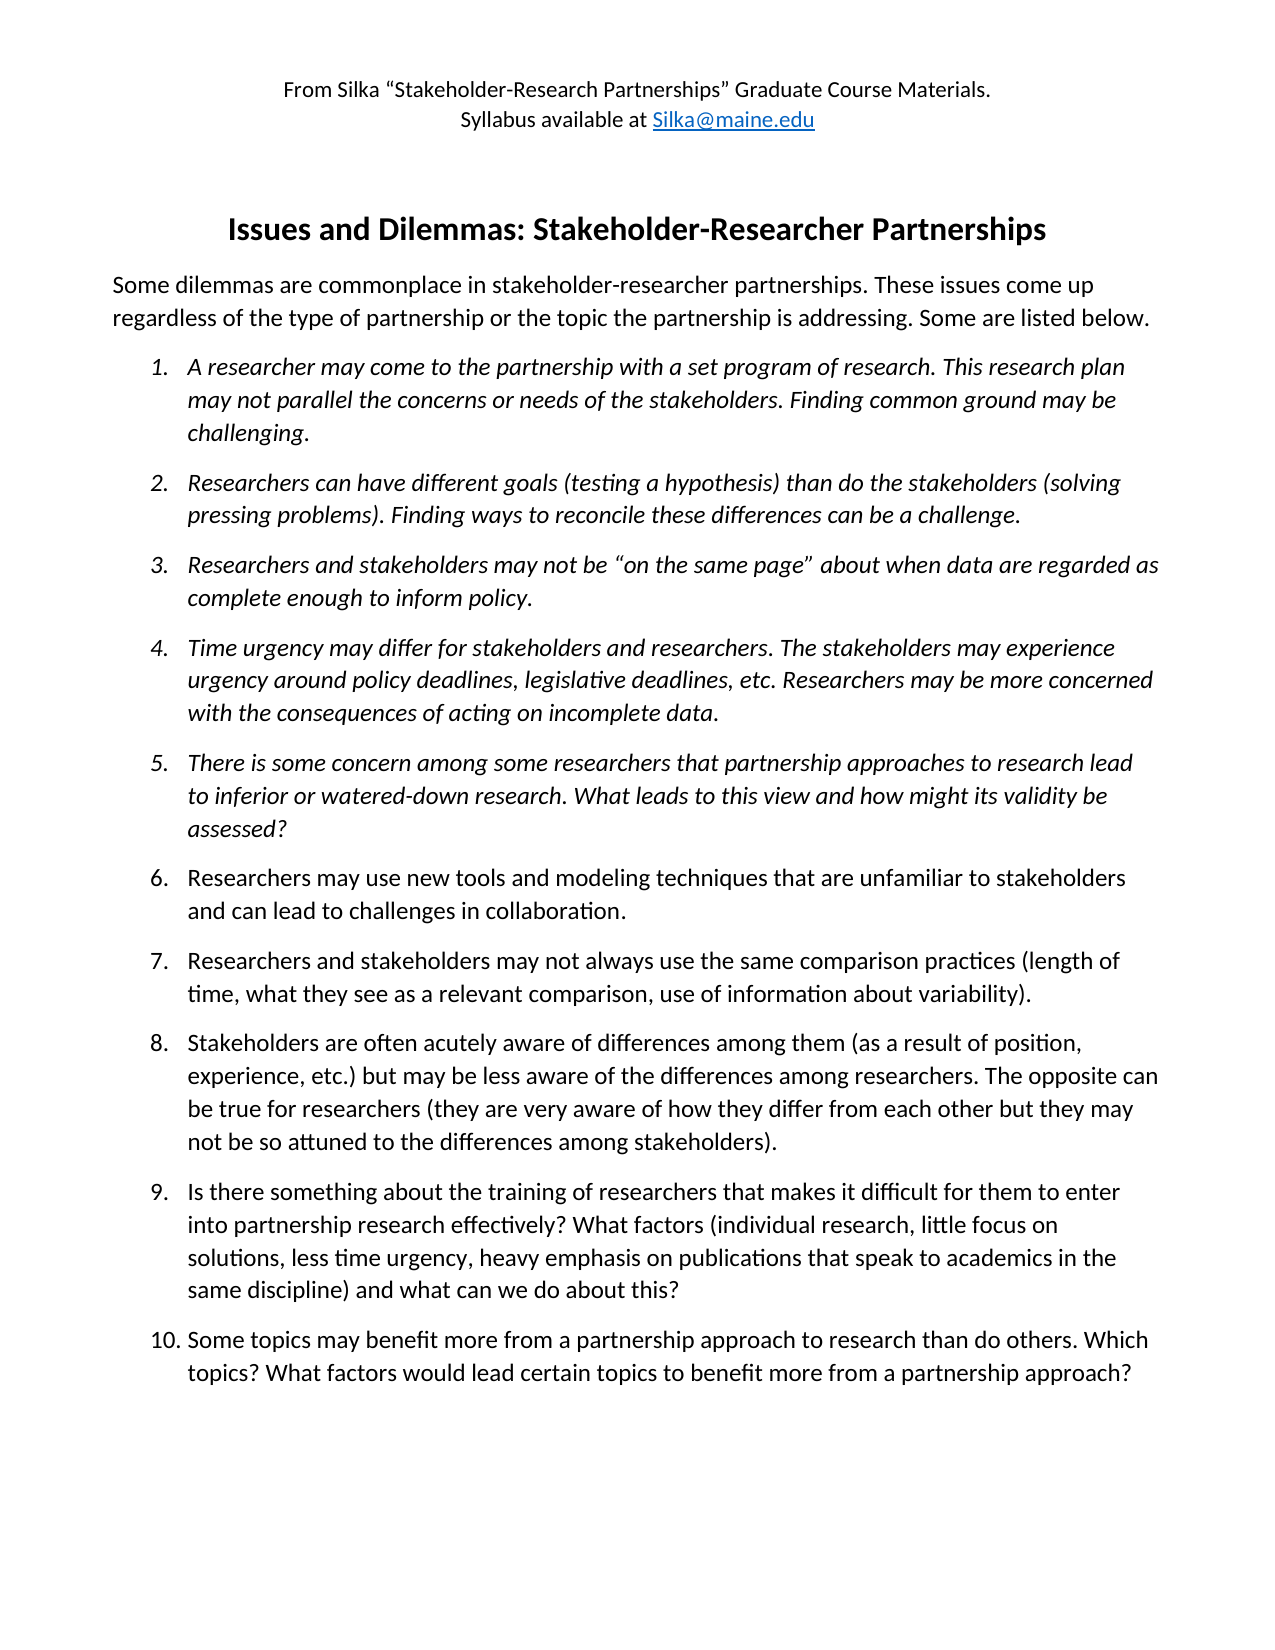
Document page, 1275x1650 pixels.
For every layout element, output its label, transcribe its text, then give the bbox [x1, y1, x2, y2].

text Issues and Dilemmas: Stakeholder-Researcher Partnerships [112, 208, 1162, 249]
list A researcher may come to the partnership with a set program of research. This research plan may not parallel the concerns or needs of the stakeholders. Finding common ground may be challenging. [150, 351, 1162, 448]
list Researchers and stakeholders may not be “on the same page” about when data are regarded as complete enough to inform policy. [150, 549, 1162, 613]
list Researchers and stakeholders may not always use the same comparison practices (length of time, what they see as a relevant comparison, use of information about variability). [150, 945, 1162, 1008]
list Researchers may use new tools and modeling techniques that are unfamiliar to stakeholders and can lead to challenges in collaboration. [150, 862, 1162, 926]
list Stakeholders are often acutely aware of differences among them (as a result of position, experience, etc.) but may be less aware of the differences among researchers. The opposite can be true for researchers (they are very aware of how they differ from each other but they may not be so attuned to the differences among stakeholders). [150, 1027, 1162, 1157]
list There is some concern among some researchers that partnership approaches to research lead to inferior or watered-down research. What leads to this view and how might its validity be assessed? [150, 747, 1162, 843]
text Some dilemmas are commonplace in stakeholder-researcher partnerships. These issues come up regardless of the type of partnership or the topic the partnership is addressing. Some are listed below. [112, 269, 1162, 332]
list Researchers can have different goals (testing a hypothesis) than do the stakeholders (solving pressing problems). Finding ways to reconcile these differences can be a challenge. [150, 467, 1162, 530]
list Time urgency may differ for stakeholders and researchers. The stakeholders may experience urgency around policy deadlines, legislative deadlines, etc. Researchers may be more concerned with the consequences of acting on incomplete data. [150, 632, 1162, 728]
list Is there something about the training of researchers that makes it difficult for them to enter into partnership research effectively? What factors (individual research, little focus on solutions, less time urgency, heavy emphasis on publications that speak to academics in the same discipline) and what can we do about this? [150, 1176, 1162, 1305]
list Some topics may benefit more from a partnership approach to research than do others. Which topics? What factors would lead certain topics to benefit more from a partnership approach? [150, 1324, 1162, 1388]
